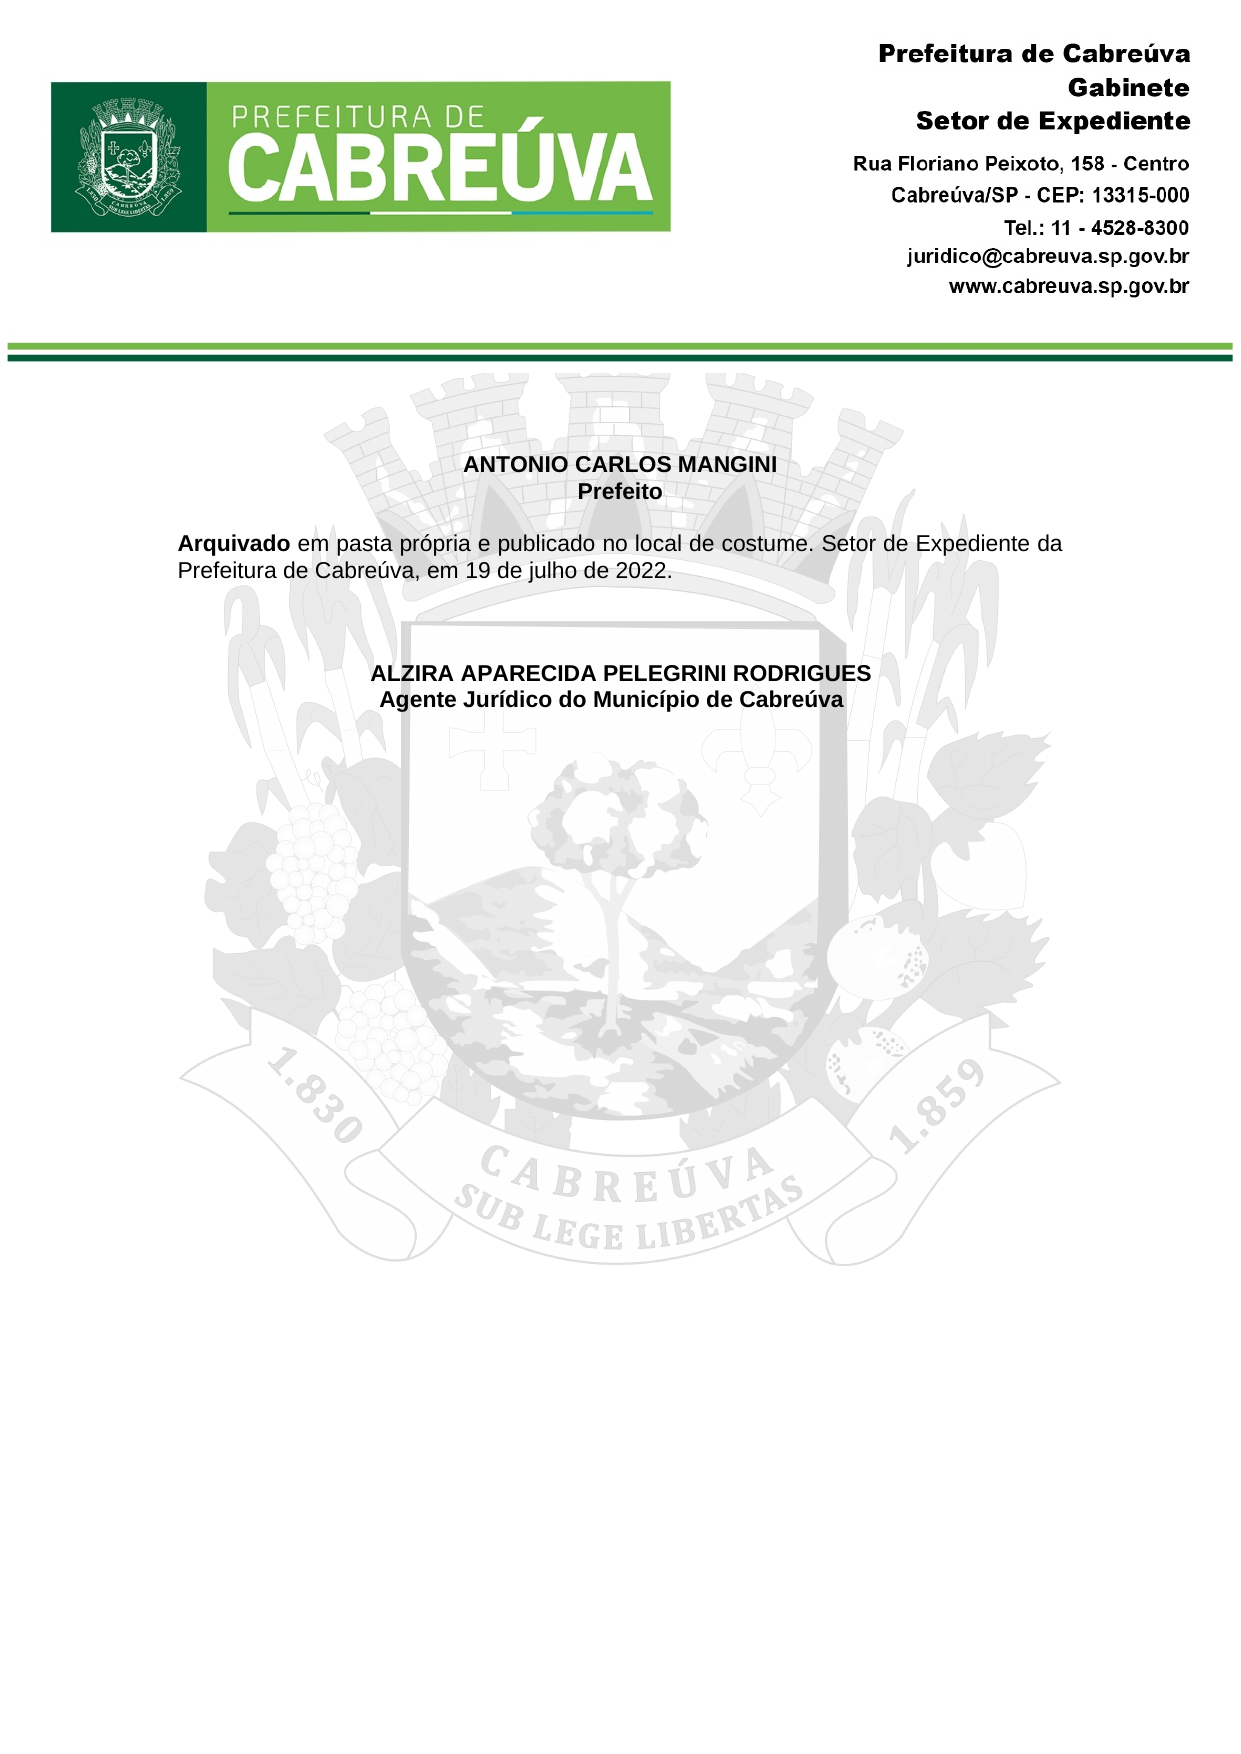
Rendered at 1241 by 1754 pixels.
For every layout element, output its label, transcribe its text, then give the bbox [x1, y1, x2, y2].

subtitle Prefeito [177, 478, 1063, 504]
text Agente Jurídico do Município de Cabreúva [177, 686, 957, 712]
subtitle ANTONIO CARLOS MANGINI [177, 451, 1063, 478]
text ALZIRA APARECIDA PELEGRINI RODRIGUES [177, 660, 957, 686]
picture [6, 0, 1233, 373]
text Arquivado em pasta própria e publicado no local de costume. Setor de Expediente da Prefeitura de Cabreúva, em 19 de julho de 2022. [177, 530, 1063, 583]
